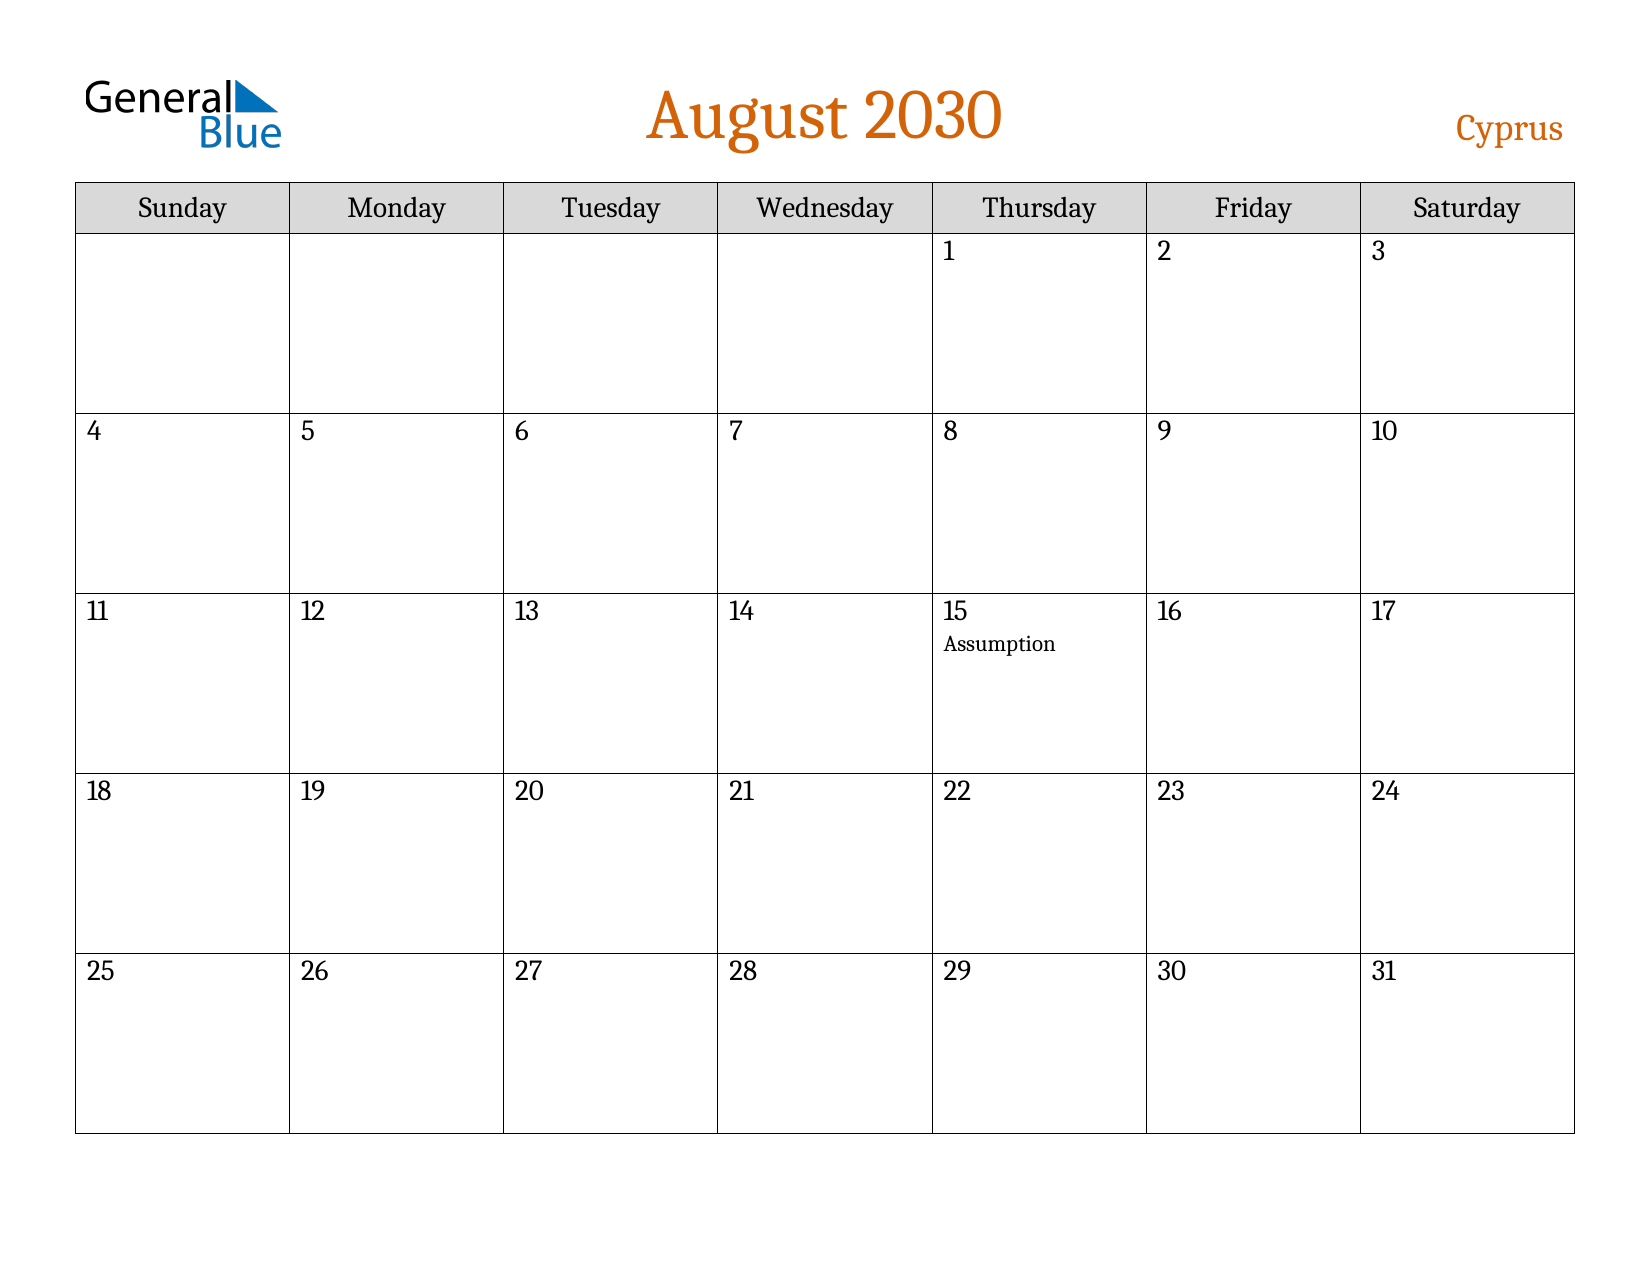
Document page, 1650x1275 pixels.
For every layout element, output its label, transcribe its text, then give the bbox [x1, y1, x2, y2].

table_cell [76, 630, 289, 773]
table_cell 4 [76, 414, 289, 450]
table_cell [504, 810, 717, 953]
table_cell 26 [290, 954, 503, 990]
table_cell [504, 990, 717, 1133]
table_cell [1147, 810, 1360, 953]
table_cell 25 [76, 954, 289, 990]
table_cell Monday [290, 183, 503, 233]
table_cell [1361, 450, 1574, 593]
table_cell [76, 810, 289, 953]
table_cell [290, 234, 503, 270]
table_cell [76, 450, 289, 593]
table_cell [1147, 450, 1360, 593]
table_cell [718, 630, 932, 773]
table_cell [76, 234, 289, 270]
table_cell [1147, 990, 1360, 1133]
table_cell Friday [1147, 183, 1360, 233]
table_cell 7 [718, 414, 932, 450]
table_cell 24 [1361, 774, 1574, 810]
table_cell Wednesday [718, 183, 932, 233]
table_cell [718, 450, 932, 593]
table_cell 10 [1361, 414, 1574, 450]
table_header Cyprus [1146, 75, 1574, 182]
table_cell [1147, 630, 1360, 773]
table_cell [504, 270, 717, 413]
table_cell [290, 630, 503, 773]
table_cell [718, 990, 932, 1133]
table_cell [1361, 270, 1574, 413]
table_cell [933, 810, 1146, 953]
picture [86, 80, 281, 148]
table_cell Saturday [1361, 183, 1574, 233]
table_cell 12 [290, 594, 503, 630]
table_cell [290, 810, 503, 953]
table_cell 18 [76, 774, 289, 810]
table_cell [76, 990, 289, 1133]
table_cell 6 [504, 414, 717, 450]
table_cell [1147, 270, 1360, 413]
table_cell [933, 990, 1146, 1133]
table_cell 11 [76, 594, 289, 630]
table_cell [290, 270, 503, 413]
table_cell 16 [1147, 594, 1360, 630]
table_cell [504, 450, 717, 593]
table_cell 13 [504, 594, 717, 630]
table_cell [1361, 630, 1574, 773]
table_cell [1361, 990, 1574, 1133]
table_cell 2 [1147, 234, 1360, 270]
table_cell 27 [504, 954, 717, 990]
table_cell [290, 990, 503, 1133]
table_cell 1 [933, 234, 1146, 270]
table_cell [933, 270, 1146, 413]
table_cell 23 [1147, 774, 1360, 810]
table_cell 30 [1147, 954, 1360, 990]
table_cell 3 [1361, 234, 1574, 270]
table_cell [718, 810, 932, 953]
table_cell 9 [1147, 414, 1360, 450]
table_cell [504, 234, 717, 270]
table_cell 8 [933, 414, 1146, 450]
table_cell 28 [718, 954, 932, 990]
table_cell 22 [933, 774, 1146, 810]
table_cell 29 [933, 954, 1146, 990]
table_cell [718, 234, 932, 270]
table_cell 15 [933, 594, 1146, 630]
table_cell [933, 450, 1146, 593]
table_cell 19 [290, 774, 503, 810]
table_cell [718, 270, 932, 413]
table_header [76, 75, 503, 182]
table_header August 2030 [504, 75, 1146, 182]
table_cell [1361, 810, 1574, 953]
table_cell Tuesday [504, 183, 717, 233]
table_cell [504, 630, 717, 773]
table_cell 31 [1361, 954, 1574, 990]
table_cell Thursday [933, 183, 1146, 233]
table_cell 20 [504, 774, 717, 810]
table_cell 14 [718, 594, 932, 630]
table_cell 21 [718, 774, 932, 810]
table_cell Assumption [933, 630, 1146, 773]
table_cell 17 [1361, 594, 1574, 630]
table_cell [76, 270, 289, 413]
table_cell [290, 450, 503, 593]
table_cell 5 [290, 414, 503, 450]
table_cell Sunday [76, 183, 289, 233]
